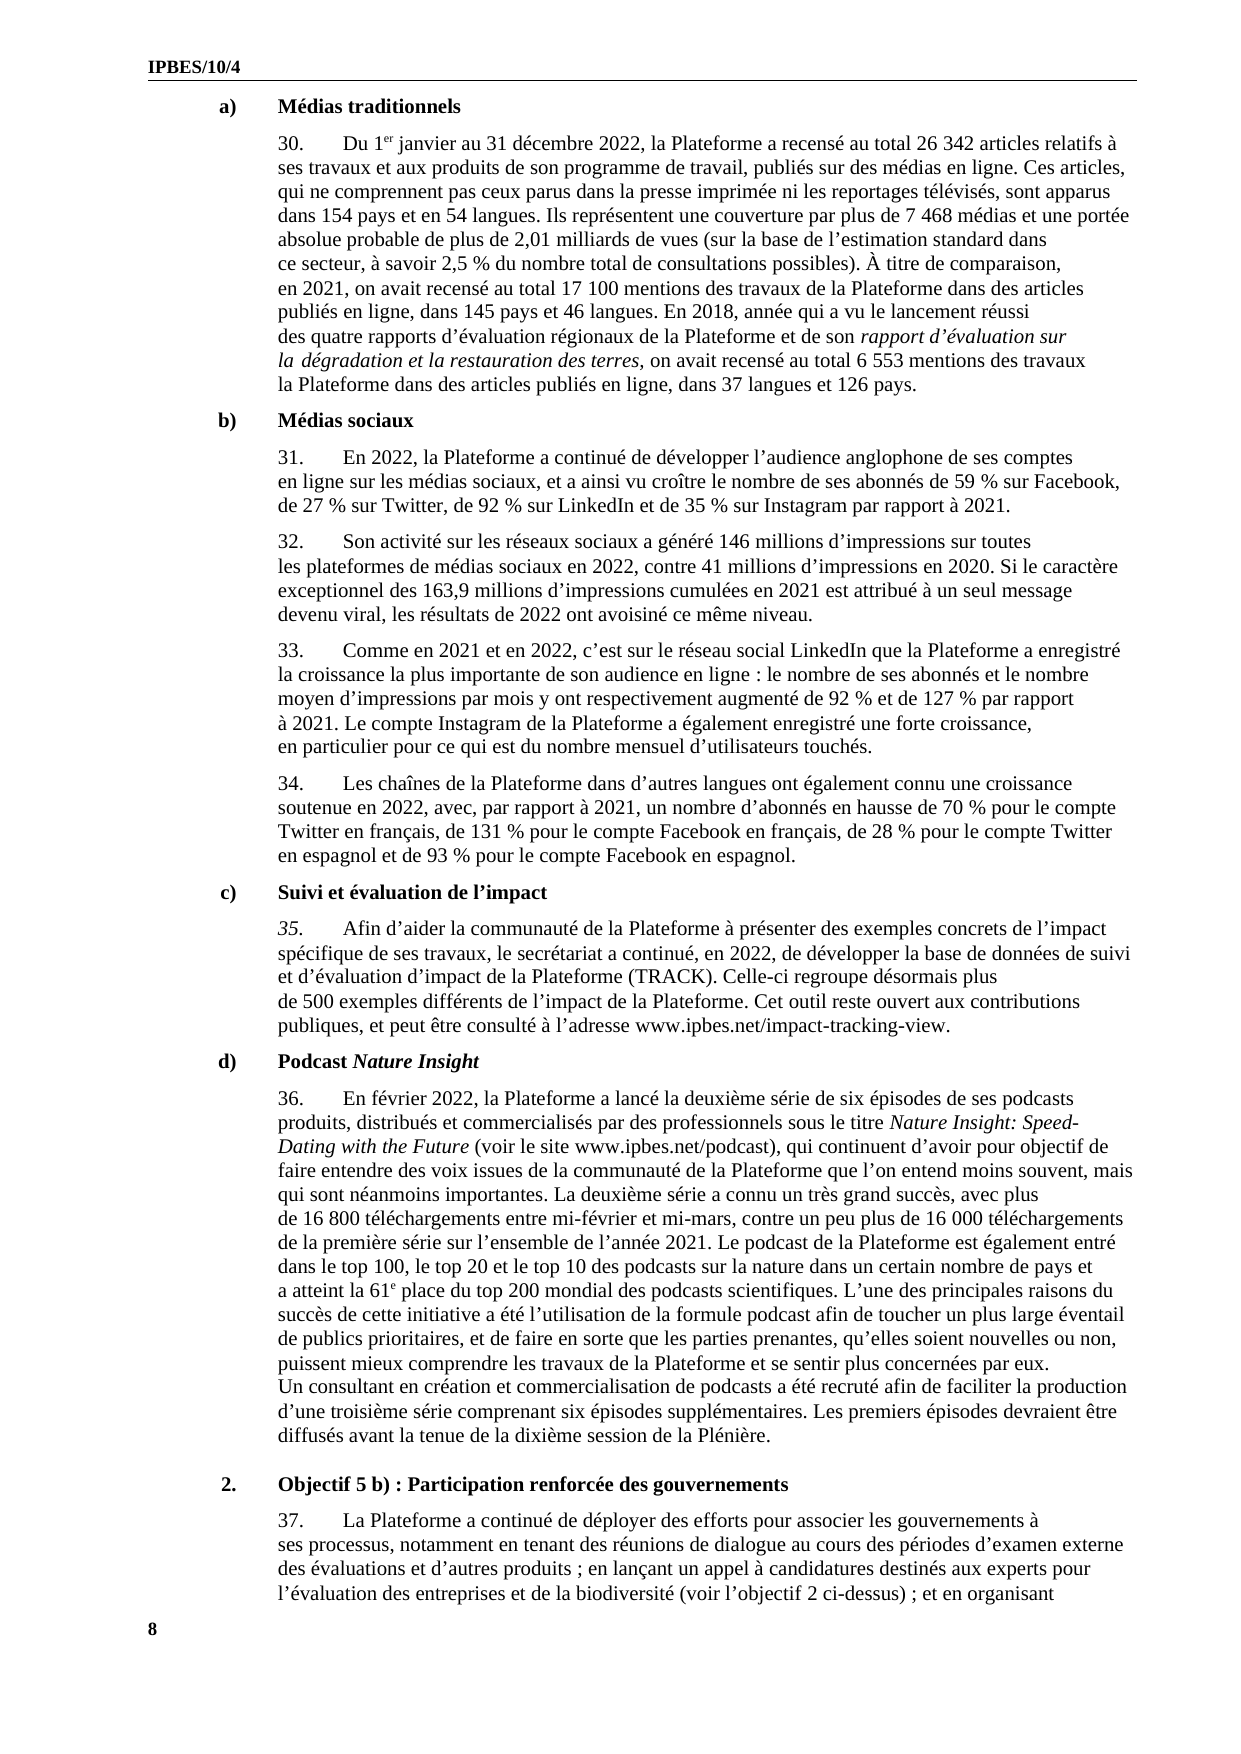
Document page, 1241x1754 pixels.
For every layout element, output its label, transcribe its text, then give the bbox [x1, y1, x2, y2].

text d) Podcast Nature Insight [148, 1049, 1107, 1073]
text Du 1er janvier au 31 décembre 2022, la Plateforme a recensé au total 26 342 articles relatifs à ses travaux et aux produits de son programme de travail, publiés sur des médias en ligne. Ces articles, qui ne comprennent pas ceux parus dans la presse imprimée ni les reportages télévisés, sont apparus dans 154 pays et en 54 langues. Ils représentent une couverture par plus de 7 468 médias et une portée absolue probable de plus de 2,01 milliards de vues (sur la base de l’estimation standard dans ce secteur, à savoir 2,5 % du nombre total de consultations possibles). À titre de comparaison, en 2021, on avait recensé au total 17 100 mentions des travaux de la Plateforme dans des articles publiés en ligne, dans 145 pays et 46 langues. En 2018, année qui a vu le lancement réussi des quatre rapports d’évaluation régionaux de la Plateforme et de son rapport d’évaluation sur la dégradation et la restauration des terres, on avait recensé au total 6 553 mentions des travaux la Plateforme dans des articles publiés en ligne, dans 37 langues et 126 pays. [278, 131, 1137, 396]
text Comme en 2021 et en 2022, c’est sur le réseau social LinkedIn que la Plateforme a enregistré la croissance la plus importante de son audience en ligne : le nombre de ses abonnés et le nombre moyen d’impressions par mois y ont respectivement augmenté de 92 % et de 127 % par rapport à 2021. Le compte Instagram de la Plateforme a également enregistré une forte croissance, en particulier pour ce qui est du nombre mensuel d’utilisateurs touchés. [278, 638, 1137, 758]
text c) Suivi et évaluation de l’impact [148, 880, 1107, 904]
text En février 2022, la Plateforme a lancé la deuxième série de six épisodes de ses podcasts produits, distribués et commercialisés par des professionnels sous le titre Nature Insight: Speed-Dating with the Future (voir le site www.ipbes.net/podcast), qui continuent d’avoir pour objectif de faire entendre des voix issues de la communauté de la Plateforme que l’on entend moins souvent, mais qui sont néanmoins importantes. La deuxième série a connu un très grand succès, avec plus de 16 800 téléchargements entre mi-février et mi-mars, contre un peu plus de 16 000 téléchargements de la première série sur l’ensemble de l’année 2021. Le podcast de la Plateforme est également entré dans le top 100, le top 20 et le top 10 des podcasts sur la nature dans un certain nombre de pays et a atteint la 61e place du top 200 mondial des podcasts scientifiques. L’une des principales raisons du succès de cette initiative a été l’utilisation de la formule podcast afin de toucher un plus large éventail de publics prioritaires, et de faire en sorte que les parties prenantes, qu’elles soient nouvelles ou non, puissent mieux comprendre les travaux de la Plateforme et se sentir plus concernées par eux. Un consultant en création et commercialisation de podcasts a été recruté afin de faciliter la production d’une troisième série comprenant six épisodes supplémentaires. Les premiers épisodes devraient être diffusés avant la tenue de la dixième session de la Plénière. [278, 1086, 1137, 1447]
text Les chaînes de la Plateforme dans d’autres langues ont également connu une croissance soutenue en 2022, avec, par rapport à 2021, un nombre d’abonnés en hausse de 70 % pour le compte Twitter en français, de 131 % pour le compte Facebook en français, de 28 % pour le compte Twitter en espagnol et de 93 % pour le compte Facebook en espagnol. [278, 771, 1137, 867]
text 2. Objectif 5 b) : Participation renforcée des gouvernements [148, 1472, 1107, 1496]
text b) Médias sociaux [148, 408, 1107, 432]
text Son activité sur les réseaux sociaux a généré 146 millions d’impressions sur toutes les plateformes de médias sociaux en 2022, contre 41 millions d’impressions en 2020. Si le caractère exceptionnel des 163,9 millions d’impressions cumulées en 2021 est attribué à un seul message devenu viral, les résultats de 2022 ont avoisiné ce même niveau. [278, 529, 1137, 626]
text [278, 1508, 1137, 1604]
text Afin d’aider la communauté de la Plateforme à présenter des exemples concrets de l’impact spécifique de ses travaux, le secrétariat a continué, en 2022, de développer la base de données de suivi et d’évaluation d’impact de la Plateforme (TRACK). Celle-ci regroupe désormais plus de 500 exemples différents de l’impact de la Plateforme. Cet outil reste ouvert aux contributions publiques, et peut être consulté à l’adresse www.ipbes.net/impact-tracking-view. [278, 916, 1137, 1037]
text a) Médias traditionnels [148, 94, 1107, 118]
text En 2022, la Plateforme a continué de développer l’audience anglophone de ses comptes en ligne sur les médias sociaux, et a ainsi vu croître le nombre de ses abonnés de 59 % sur Facebook, de 27 % sur Twitter, de 92 % sur LinkedIn et de 35 % sur Instagram par rapport à 2021. [278, 445, 1137, 517]
